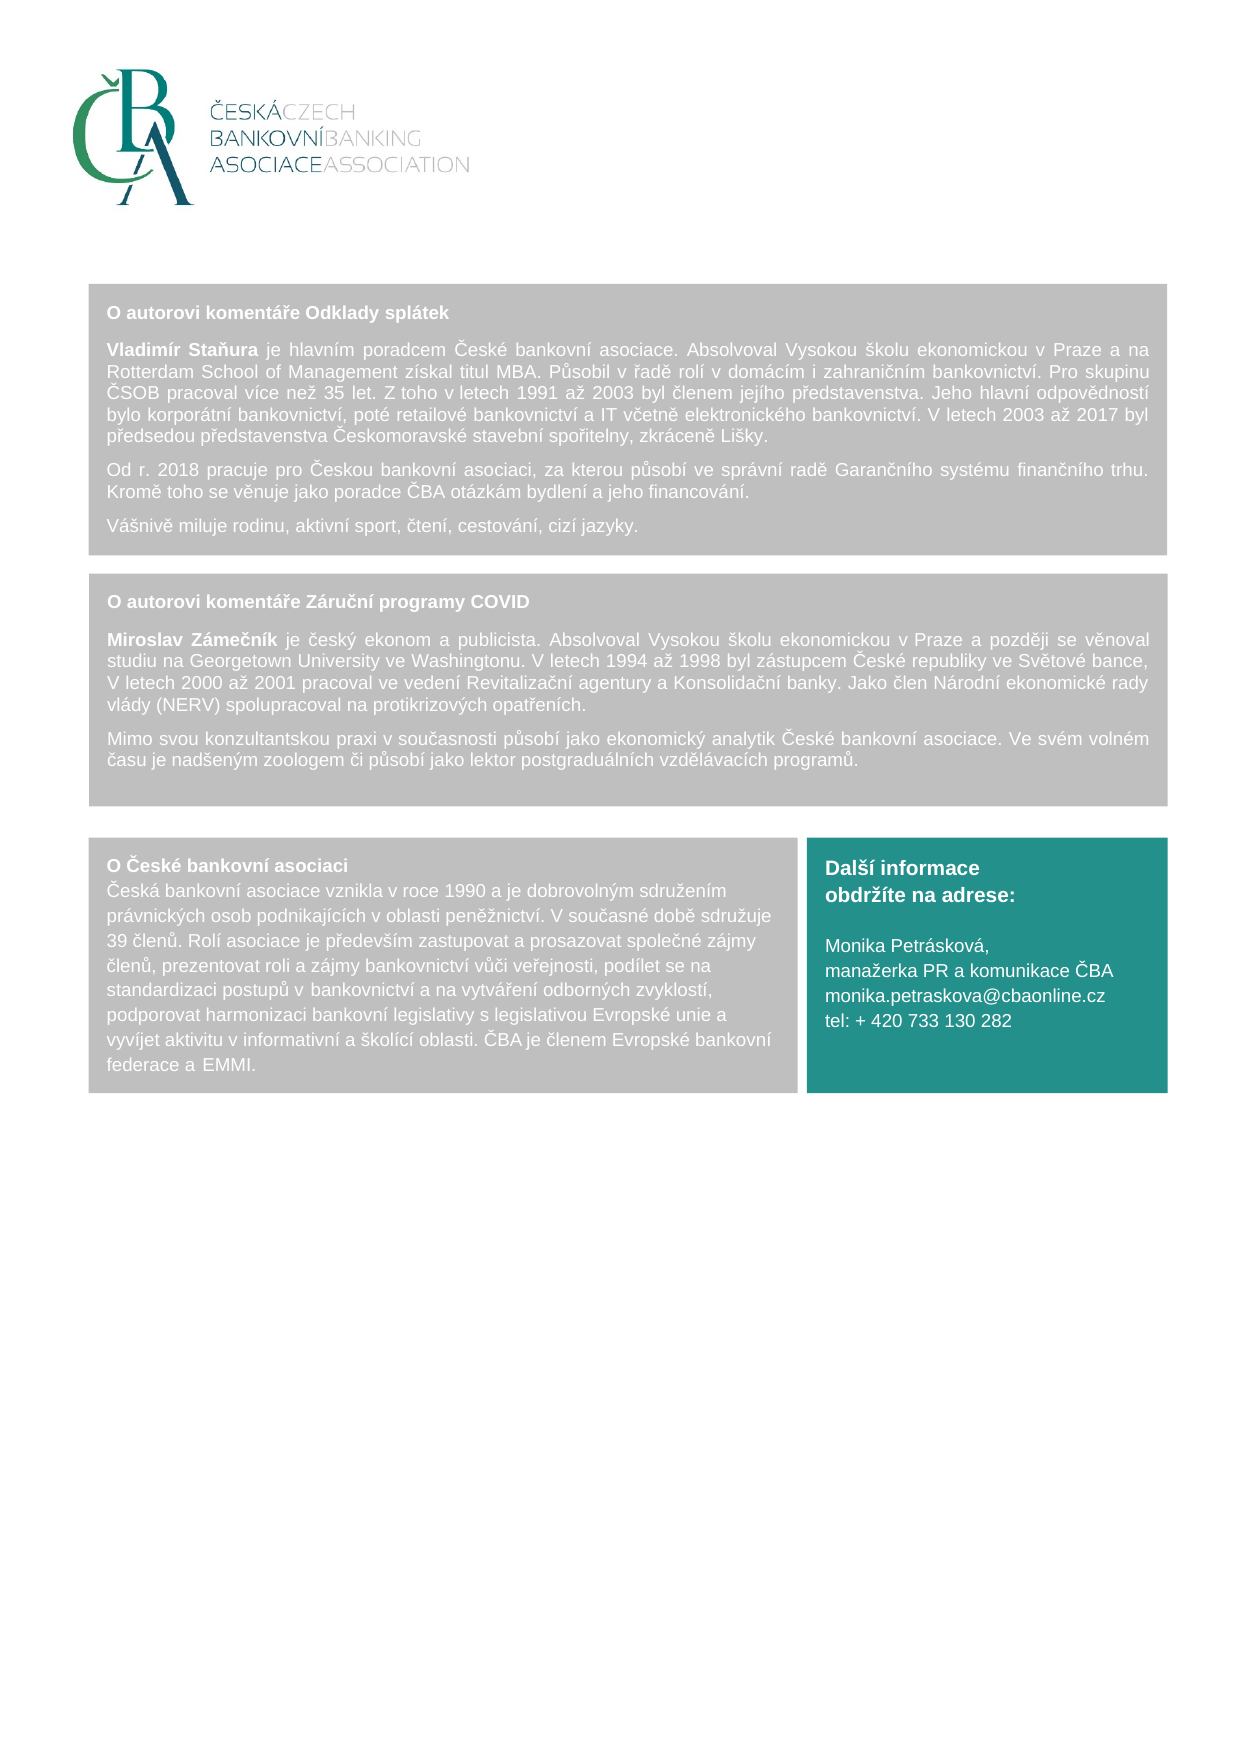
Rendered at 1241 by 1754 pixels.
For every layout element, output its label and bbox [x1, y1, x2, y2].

picture [8, 5, 534, 270]
